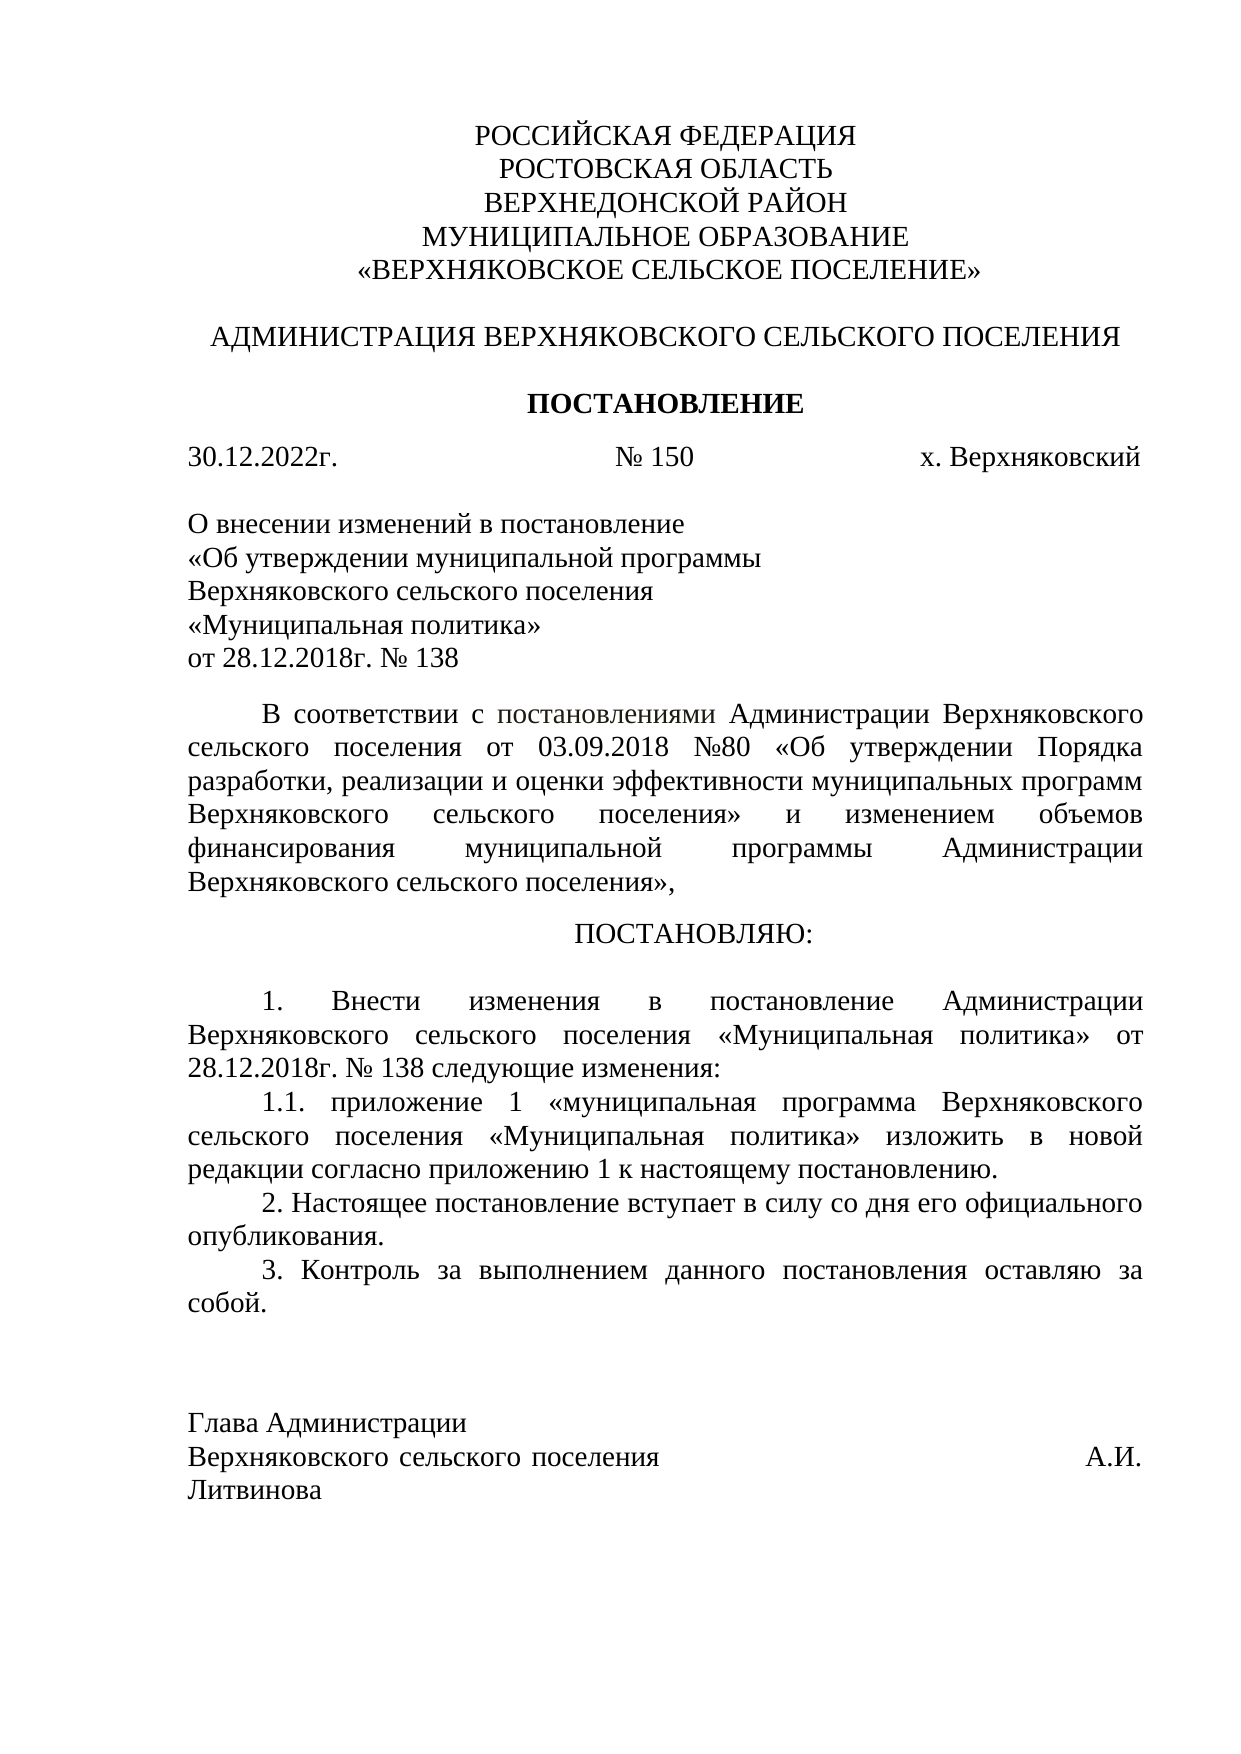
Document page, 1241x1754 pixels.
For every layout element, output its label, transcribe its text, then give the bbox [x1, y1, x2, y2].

text Глава Администрации [187, 1405, 1144, 1439]
text 1.1. приложение 1 «муниципальная программа Верхняковского сельского поселения «Муниципальная политика» изложить в новой редакции согласно приложению 1 к настоящему постановлению. [187, 1084, 1144, 1185]
text 2. Настоящее постановление вступает в силу со дня его официального опубликования. [187, 1185, 1144, 1252]
text МУНИЦИПАЛЬНОЕ ОБРАЗОВАНИЕ [187, 219, 1144, 252]
text 30.12.2022г. № 150 х. Верхняковский [187, 439, 1144, 473]
text В соответствии с постановлениями Администрации Верхняковского сельского поселения от 03.09.2018 №80 «Об утверждении Порядка разработки, реализации и оценки эффективности муниципальных программ Верхняковского сельского поселения» и изменением объемов финансирования муниципальной программы Администрации Верхняковского сельского поселения», [187, 696, 1144, 897]
text РОСТОВСКАЯ ОБЛАСТЬ [187, 152, 1144, 185]
text ПОСТАНОВЛЕНИЕ [187, 386, 1144, 420]
text О внесении изменений в постановление [187, 506, 1144, 540]
text Верхняковского сельского поселения [187, 573, 1144, 607]
text ВЕРХНЕДОНСКОЙ РАЙОН [187, 185, 1144, 219]
text РОССИЙСКАЯ ФЕДЕРАЦИЯ [187, 118, 1144, 152]
text АДМИНИСТРАЦИЯ ВЕРХНЯКОВСКОГО СЕЛЬСКОГО ПОСЕЛЕНИЯ [187, 319, 1144, 353]
text 3. Контроль за выполнением данного постановления оставляю за собой. [187, 1252, 1144, 1319]
text от 28.12.2018г. № 138 [187, 640, 1144, 674]
text 1. Внести изменения в постановление Администрации Верхняковского сельского поселения «Муниципальная политика» от 28.12.2018г. № 138 следующие изменения: [187, 983, 1144, 1084]
text «Муниципальная политика» [187, 607, 1144, 640]
text «ВЕРХНЯКОВСКОЕ СЕЛЬСКОЕ ПОСЕЛЕНИЕ» [187, 252, 1144, 286]
text ПОСТАНОВЛЯЮ: [187, 916, 1144, 950]
text «Об утверждении муниципальной программы [187, 540, 1144, 573]
text Верхняковского сельского поселения А.И. Литвинова [187, 1439, 1144, 1506]
